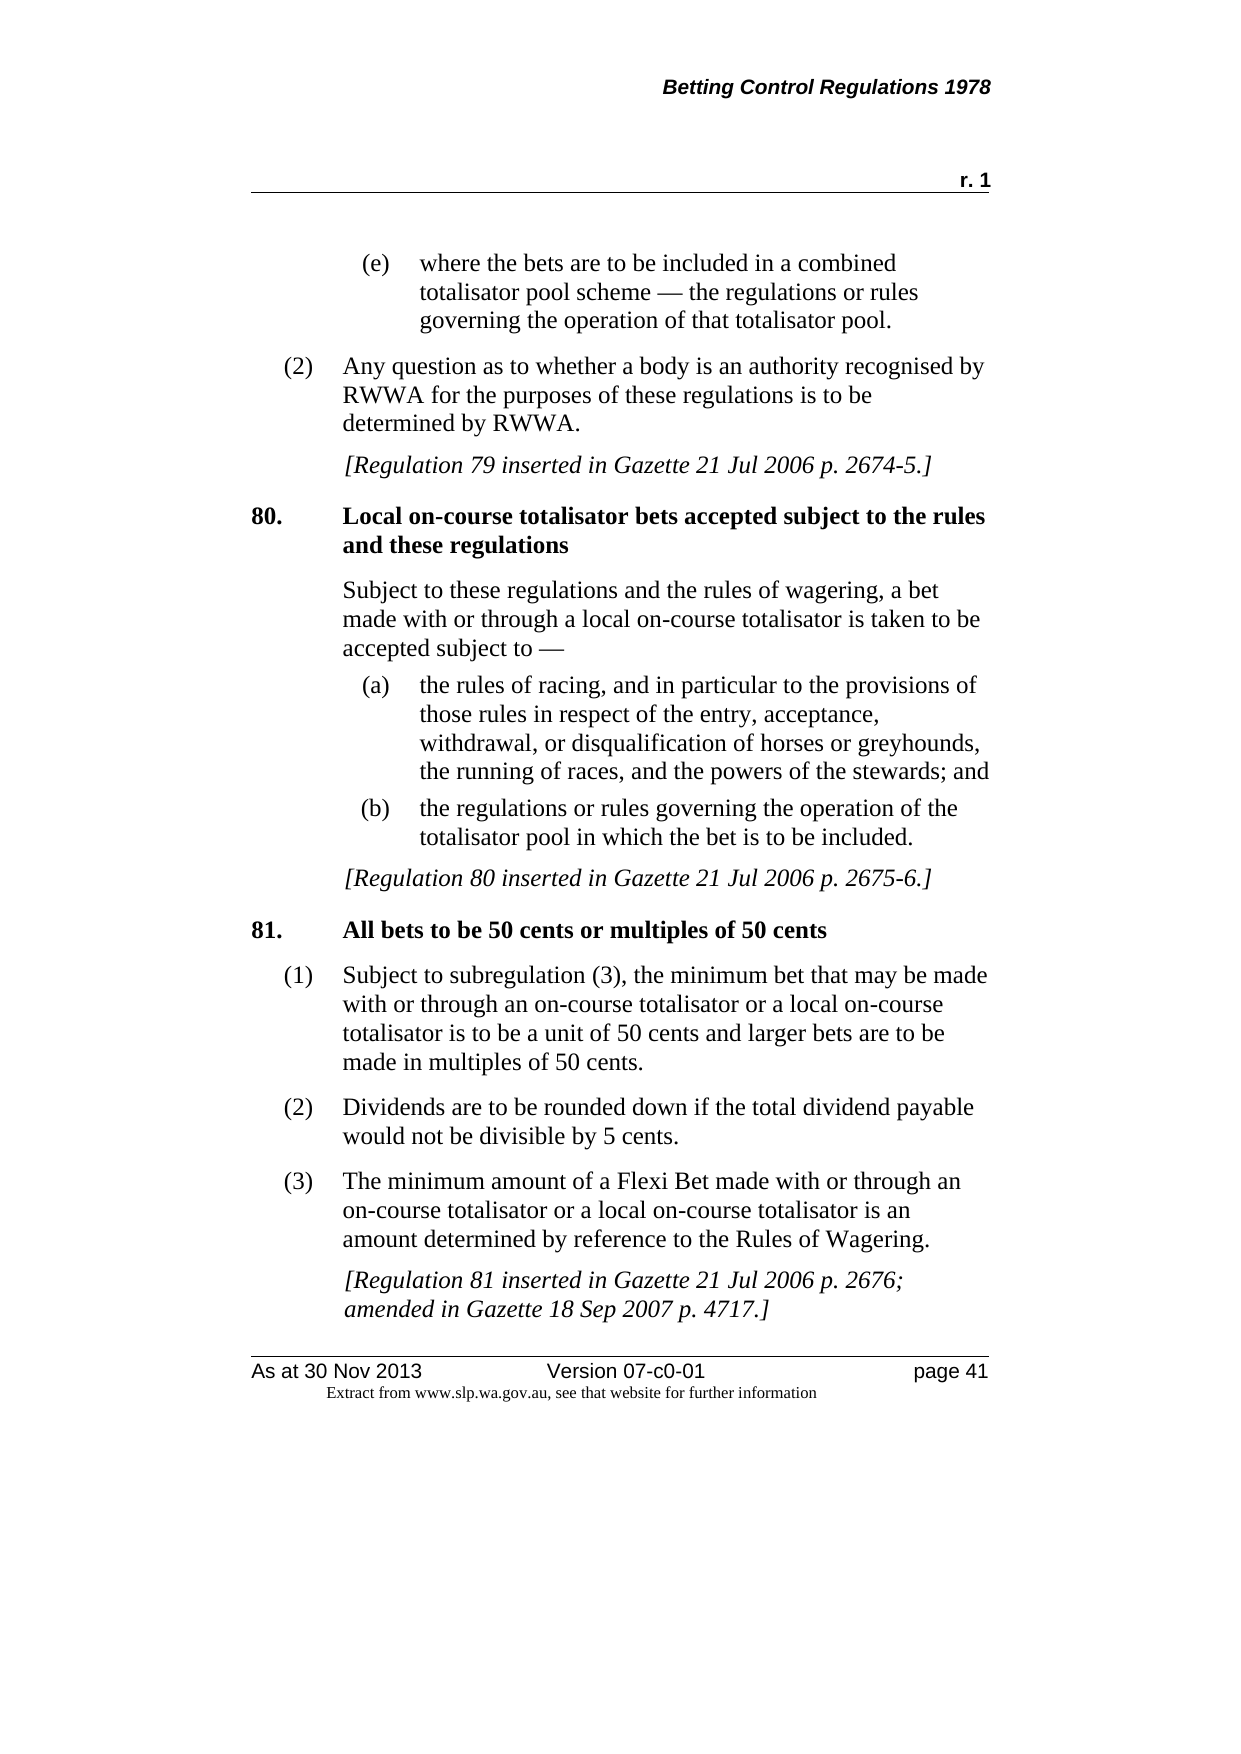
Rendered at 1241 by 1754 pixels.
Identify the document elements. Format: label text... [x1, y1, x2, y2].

text (2) Dividends are to be rounded down if the total dividend payable would not be divisible by 5 cents. [251, 1092, 989, 1150]
text (2) Any question as to whether a body is an authority recognised by RWWA for the purposes of these regulations is to be determined by RWWA. [251, 351, 989, 437]
text [Regulation 80 inserted in Gazette 21 Jul 2006 p. 2675-6.] [251, 863, 989, 892]
text (b) the regulations or rules governing the operation of the totalisator pool in which the bet is to be included. [251, 793, 989, 851]
text [Regulation 79 inserted in Gazette 21 Jul 2006 p. 2674-5.] [251, 450, 989, 478]
text [Regulation 81 inserted in Gazette 21 Jul 2006 p. 2676; amended in Gazette 18 Sep 2007 p. 4717.] [251, 1265, 989, 1323]
subtitle 81. All bets to be 50 cents or multiples of 50 cents [251, 915, 989, 944]
subtitle 80. Local on-course totalisator bets accepted subject to the rules and these regulations [251, 501, 989, 559]
text (a) the rules of racing, and in particular to the provisions of those rules in respect of the entry, acceptance, withdrawal, or disqualification of horses or greyhounds, the running of races, and the powers of the stewards; and [251, 670, 989, 785]
text Subject to these regulations and the rules of wagering, a bet made with or through a local on-course totalisator is taken to be accepted subject to — [251, 576, 989, 662]
text (e) where the bets are to be included in a combined totalisator pool scheme — the regulations or rules governing the operation of that totalisator pool. [251, 248, 989, 334]
text (1) Subject to subregulation (3), the minimum bet that may be made with or through an on-course totalisator or a local on-course totalisator is to be a unit of 50 cents and larger bets are to be made in multiples of 50 cents. [251, 961, 989, 1076]
text (3) The minimum amount of a Flexi Bet made with or through an on-course totalisator or a local on-course totalisator is an amount determined by reference to the Rules of Wagering. [251, 1166, 989, 1253]
